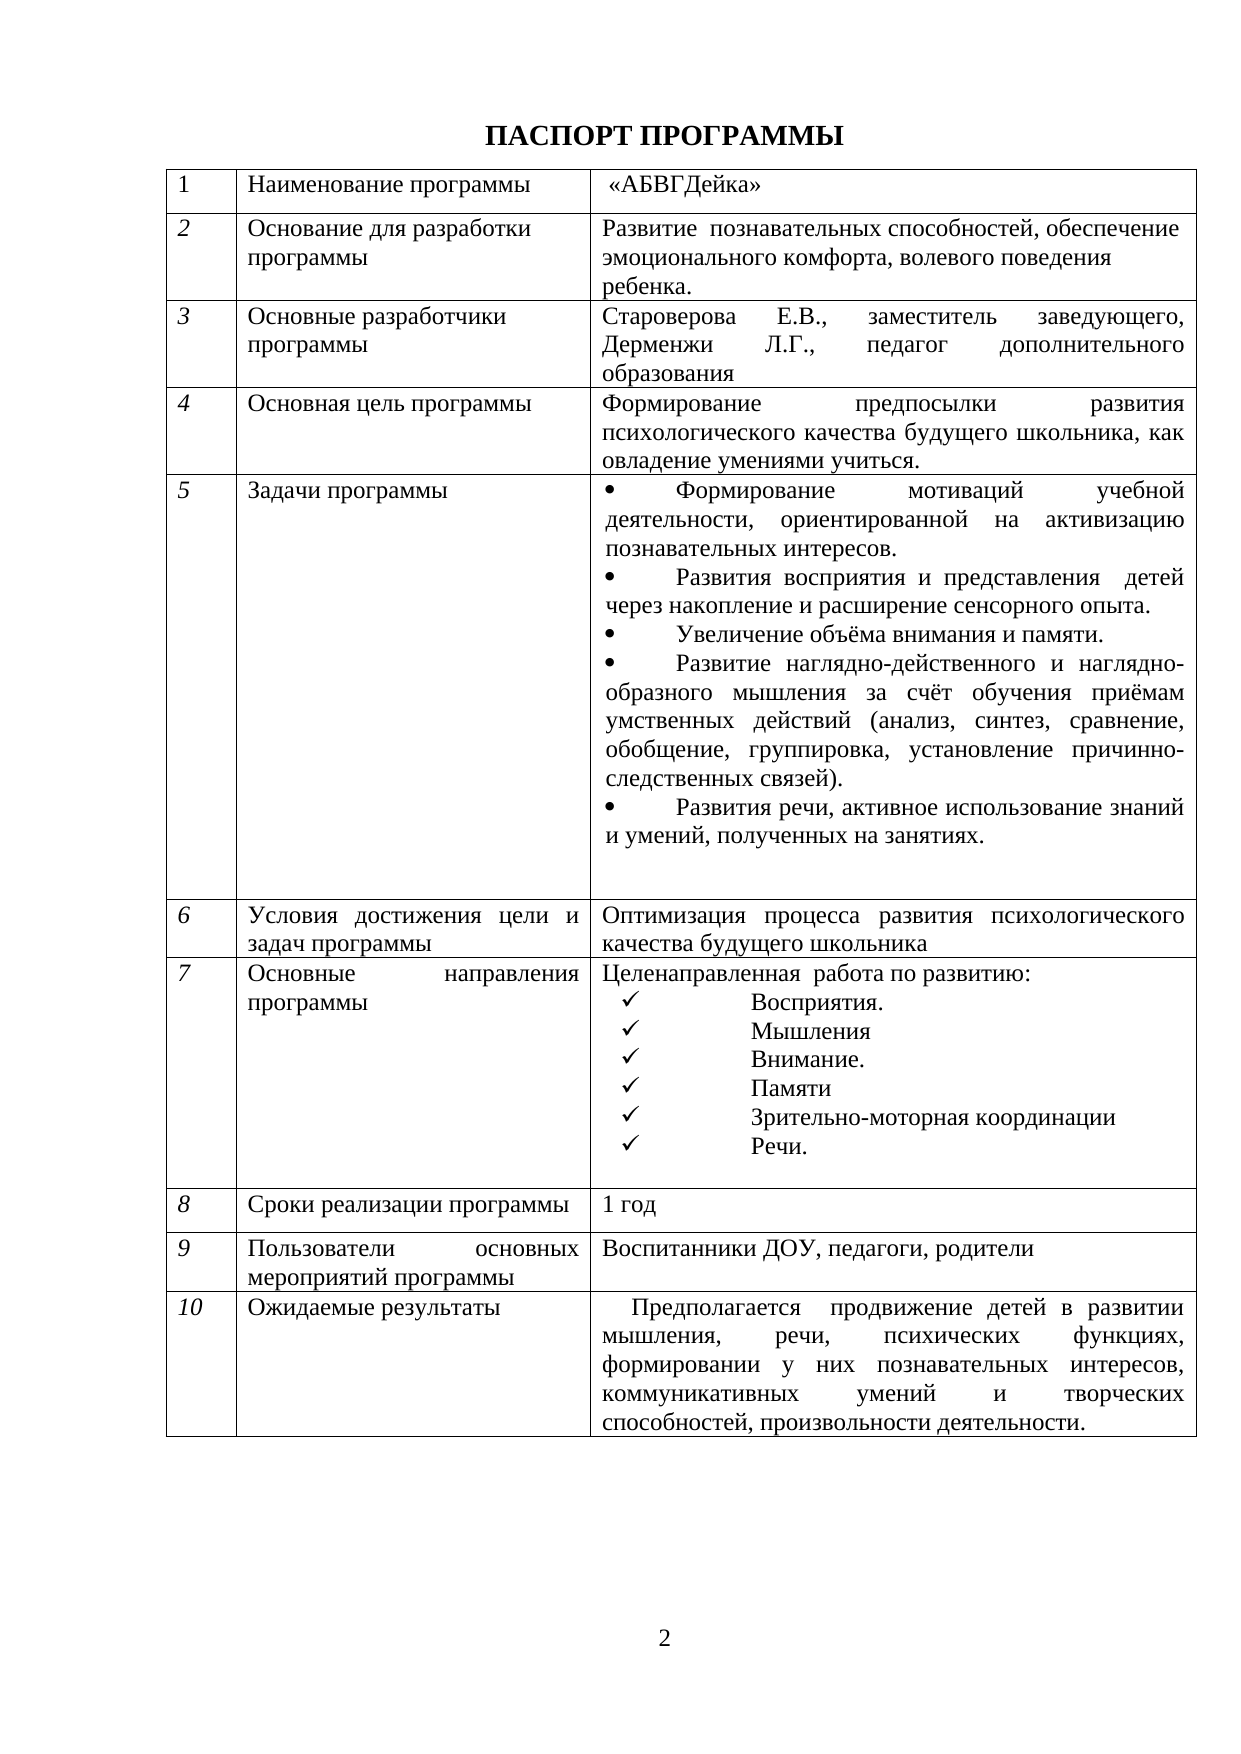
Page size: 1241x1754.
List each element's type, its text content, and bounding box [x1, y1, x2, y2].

table_cell 6 [167, 900, 236, 957]
table_cell Сроки реализации программы [237, 1189, 590, 1232]
table_cell Формирование предпосылки развития психологического качества будущего школьника, как овладение умениями учиться. [591, 388, 1196, 474]
table_cell Целенаправленная работа по развитию: Восприятия. Мышления Внимание. Памяти Зрительно-моторная координации Речи. [591, 958, 1196, 1188]
table_cell Задачи программы [237, 475, 590, 899]
table_cell 2 [167, 214, 236, 300]
table_cell 5 [167, 475, 236, 899]
table_cell 10 [167, 1292, 236, 1436]
table_cell Основная цель программы [237, 388, 590, 474]
table_cell 7 [167, 958, 236, 1188]
table_cell Основные направления программы [237, 958, 590, 1188]
table_cell 4 [167, 388, 236, 474]
table_cell Староверова Е.В., заместитель заведующего, Дерменжи Л.Г., педагог дополнительного образования [591, 301, 1196, 387]
table_cell 8 [167, 1189, 236, 1232]
table_cell Ожидаемые результаты [237, 1292, 590, 1436]
table_cell Пользователи основных мероприятий программы [237, 1233, 590, 1291]
text ПАСПОРТ ПРОГРАММЫ [177, 118, 1152, 152]
table_header «АБВГДейка» [591, 170, 1196, 212]
table_cell Воспитанники ДОУ, педагоги, родители [591, 1233, 1196, 1291]
table_cell Условия достижения цели и задач программы [237, 900, 590, 957]
table_cell Основные разработчики программы [237, 301, 590, 387]
table_cell 9 [167, 1233, 236, 1291]
table_header Наименование программы [237, 170, 590, 212]
table_cell Оптимизация процесса развития психологического качества будущего школьника [591, 900, 1196, 957]
table_cell 3 [167, 301, 236, 387]
table_cell 1 год [591, 1189, 1196, 1232]
table_cell Формирование мотиваций учебной деятельности, ориентированной на активизацию познавательных интересов. Развития восприятия и представления детей через накопление и расширение сенсорного опыта. Увеличение объёма внимания и памяти. Развитие наглядно-действенного и наглядно-образного мышления за счёт обучения приёмам умственных действий (анализ, синтез, сравнение, обобщение, группировка, установление причинно-следственных связей). Развития речи, активное использование знаний и умений, полученных на занятиях. [591, 475, 1196, 899]
table_cell Основание для разработки программы [237, 214, 590, 300]
table_cell Предполагается продвижение детей в развитии мышления, речи, психических функциях, формировании у них познавательных интересов, коммуникативных умений и творческих способностей, произвольности деятельности. [591, 1292, 1196, 1436]
table_header 1 [167, 170, 236, 212]
table_cell Развитие познавательных способностей, обеспечение эмоционального комфорта, волевого поведения ребенка. [591, 214, 1196, 300]
